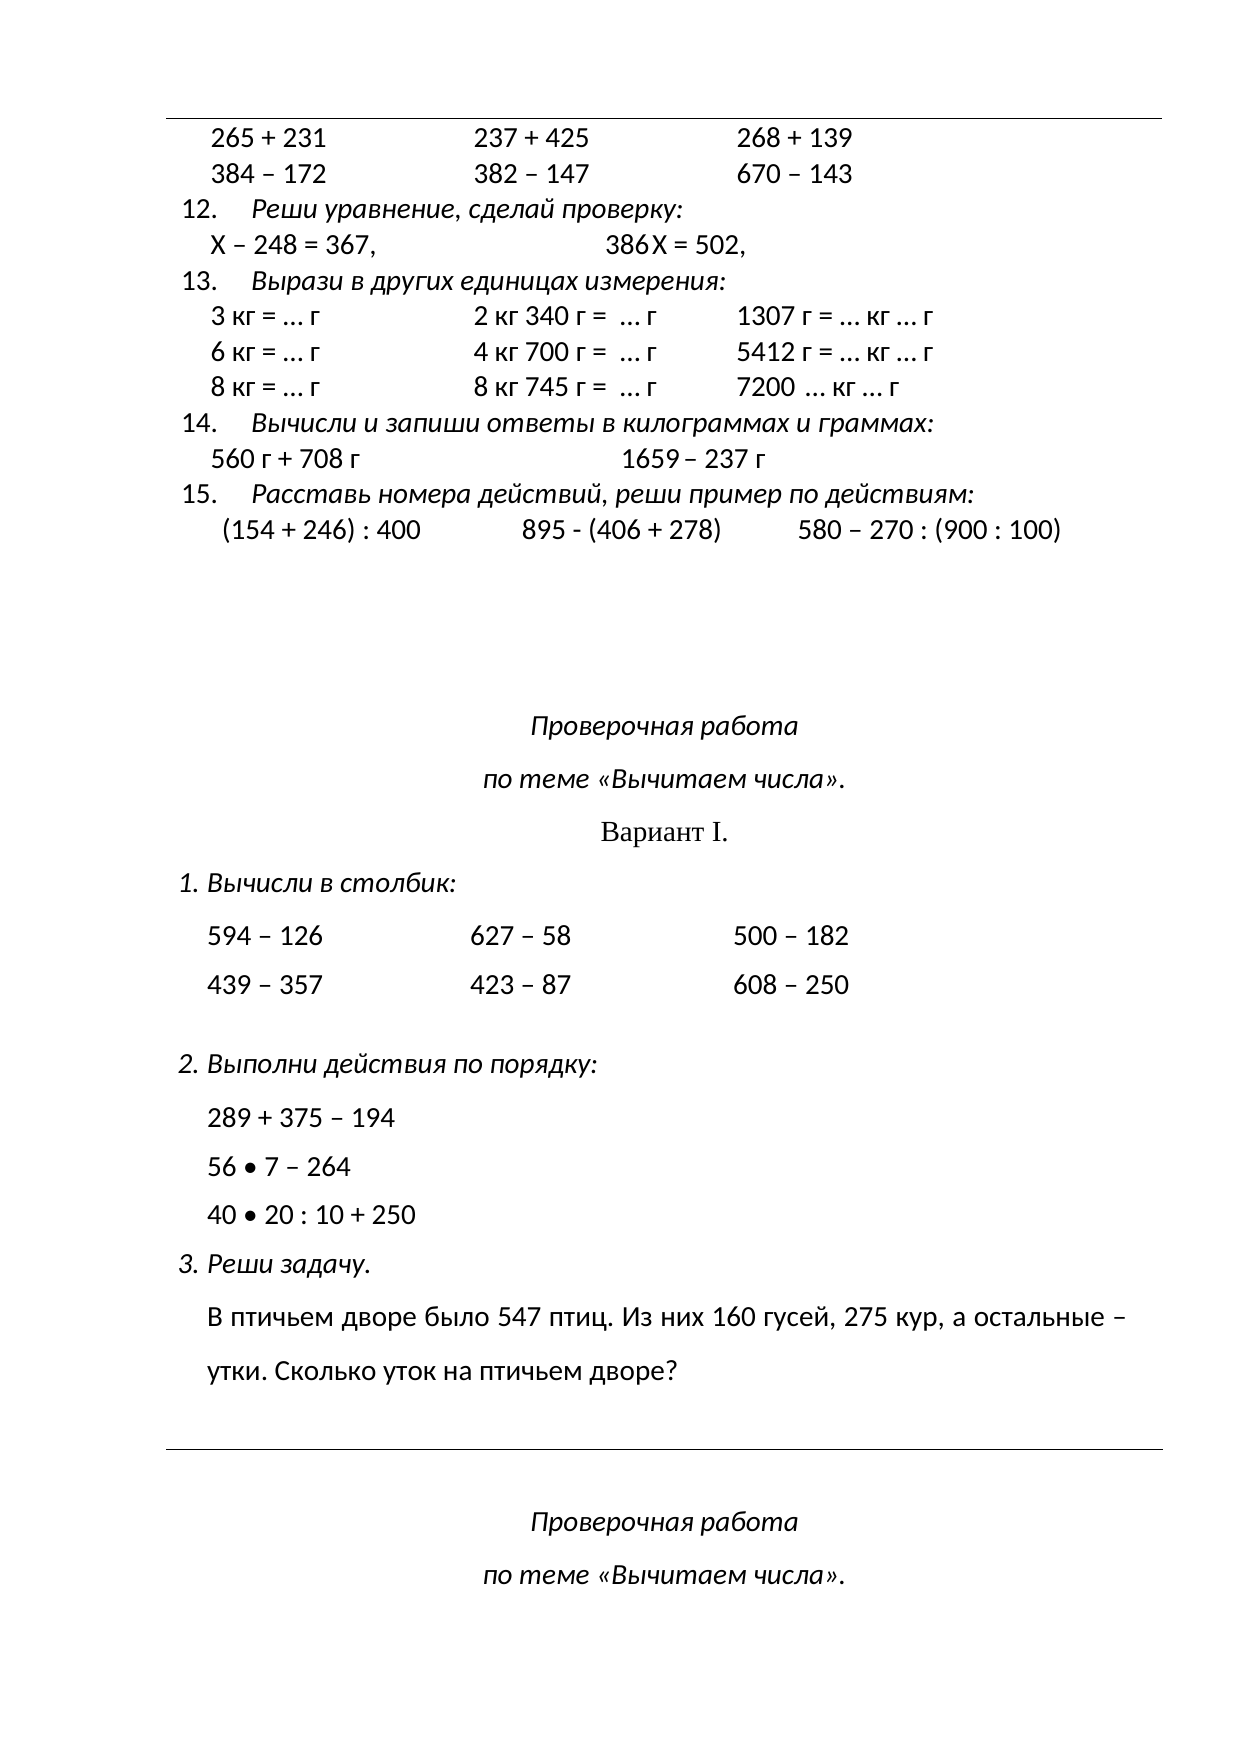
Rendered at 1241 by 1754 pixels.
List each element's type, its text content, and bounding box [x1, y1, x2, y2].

table_header Проверочная работа по теме «Вычитаем числа». Вариант I. Вычисли в столбик: Выполни действия по порядку: Реши задачу. В птичьем дворе было 547 птиц. Из них 160 гусей, 275 кур, а остальные – утки. Сколько уток на птичьем дворе? [166, 707, 1163, 1448]
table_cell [166, 1450, 1163, 1605]
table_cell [166, 119, 1162, 547]
